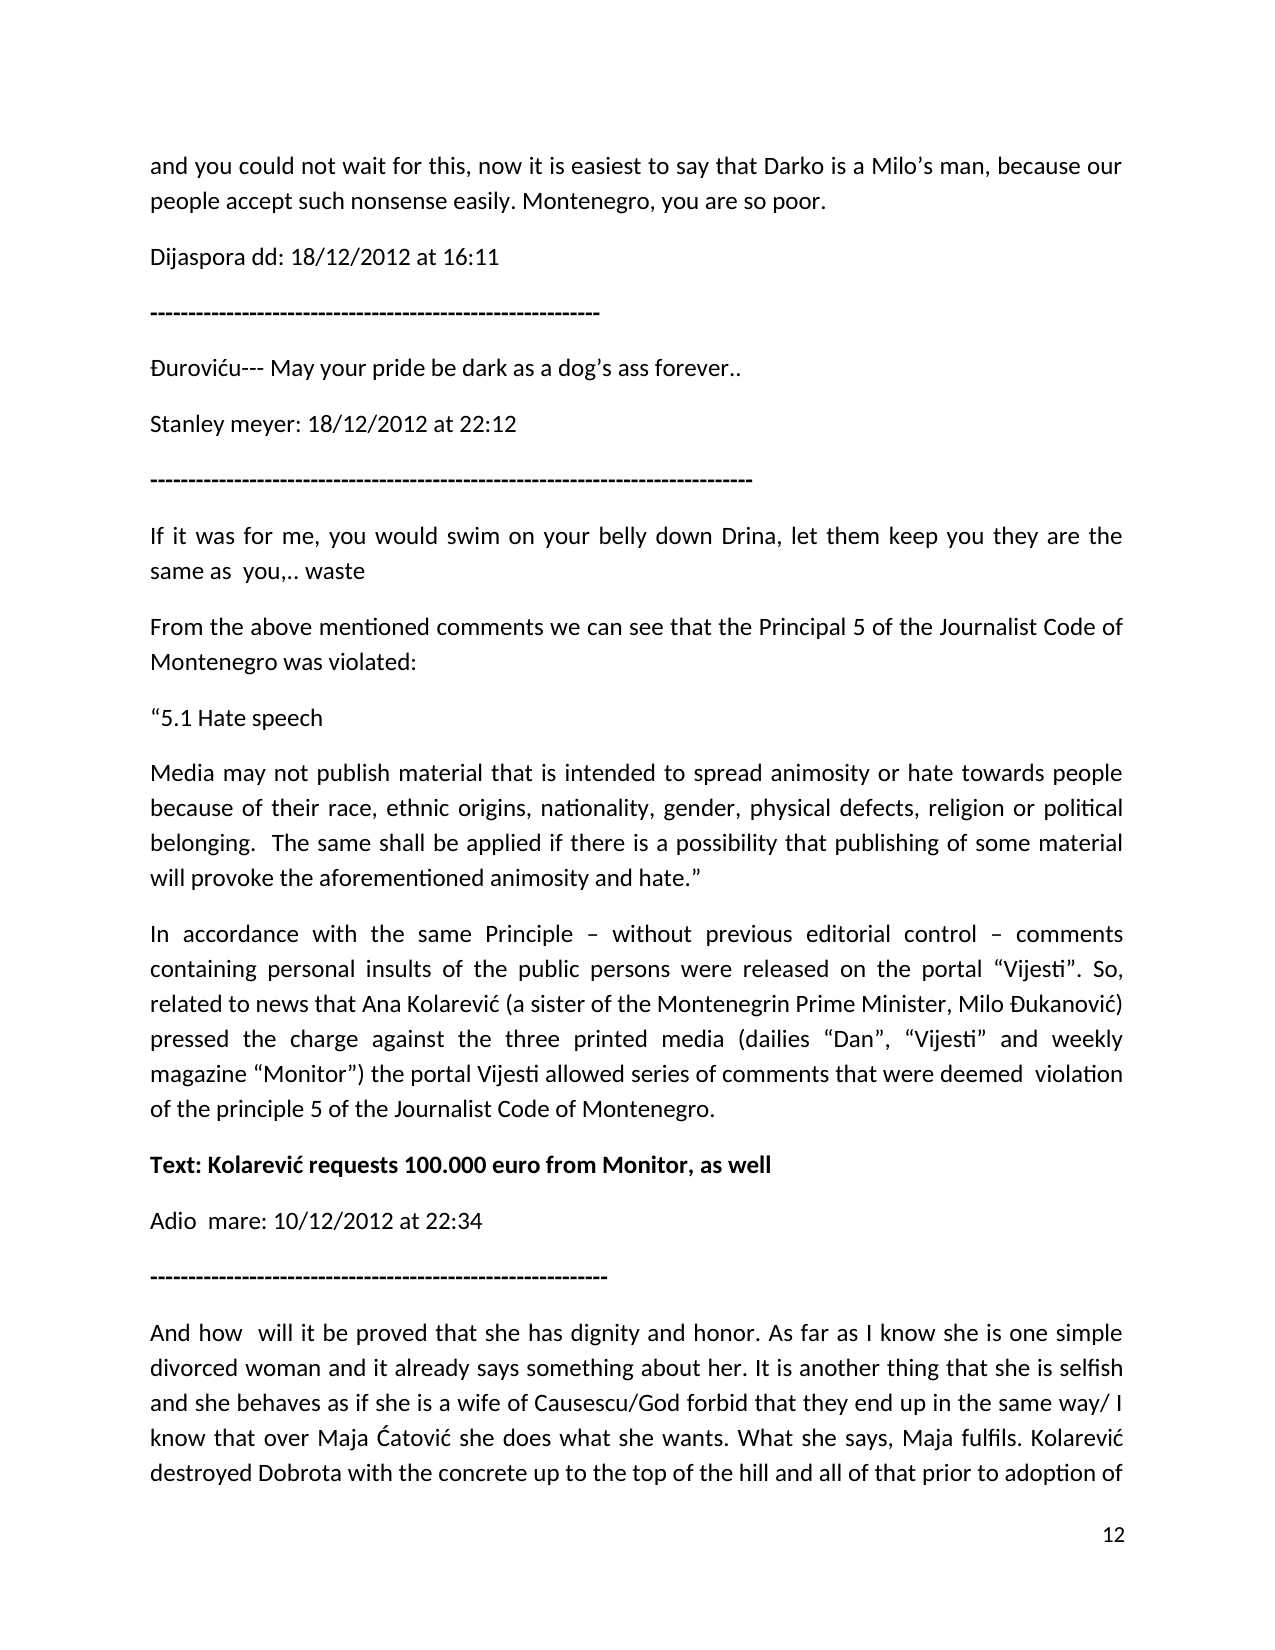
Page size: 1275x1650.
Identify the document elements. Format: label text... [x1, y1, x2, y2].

text Đuroviću--- May your pride be dark as a dog’s ass forever.. [150, 352, 1125, 383]
text Media may not publish material that is intended to spread animosity or hate towards people because of their race, ethnic origins, nationality, gender, physical defects, religion or political belonging. The same shall be applied if there is a possibility that publishing of some material will provoke the aforementioned animosity and hate.” [150, 757, 1125, 893]
text Text: Kolarević requests 100.000 euro from Monitor, as well [150, 1149, 1125, 1180]
text ----------------------------------------------------------- [150, 297, 1125, 327]
text If it was for me, you would swim on your belly down Drina, let them keep you they are the same as you,.. waste [150, 520, 1125, 586]
text Dijaspora dd: 18/12/2012 at 16:11 [150, 241, 1125, 271]
text “5.1 Hate speech [150, 702, 1125, 732]
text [150, 1317, 1125, 1487]
text In accordance with the same Principle – without previous editorial control – comments containing personal insults of the public persons were released on the portal “Vijesti”. So, related to news that Ana Kolarević (a sister of the Montenegrin Prime Minister, Milo Đukanović) pressed the charge against the three printed media (dailies “Dan”, “Vijesti” and weekly magazine “Monitor”) the portal Vijesti allowed series of comments that were deemed violation of the principle 5 of the Journalist Code of Montenegro. [150, 918, 1125, 1124]
text From the above mentioned comments we can see that the Principal 5 of the Journalist Code of Montenegro was violated: [150, 611, 1125, 676]
text ------------------------------------------------------------------------------- [150, 464, 1125, 495]
text Adio mare: 10/12/2012 at 22:34 [150, 1205, 1125, 1236]
text ------------------------------------------------------------ [150, 1261, 1125, 1291]
text Stanley meyer: 18/12/2012 at 22:12 [150, 408, 1125, 439]
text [150, 150, 1125, 216]
